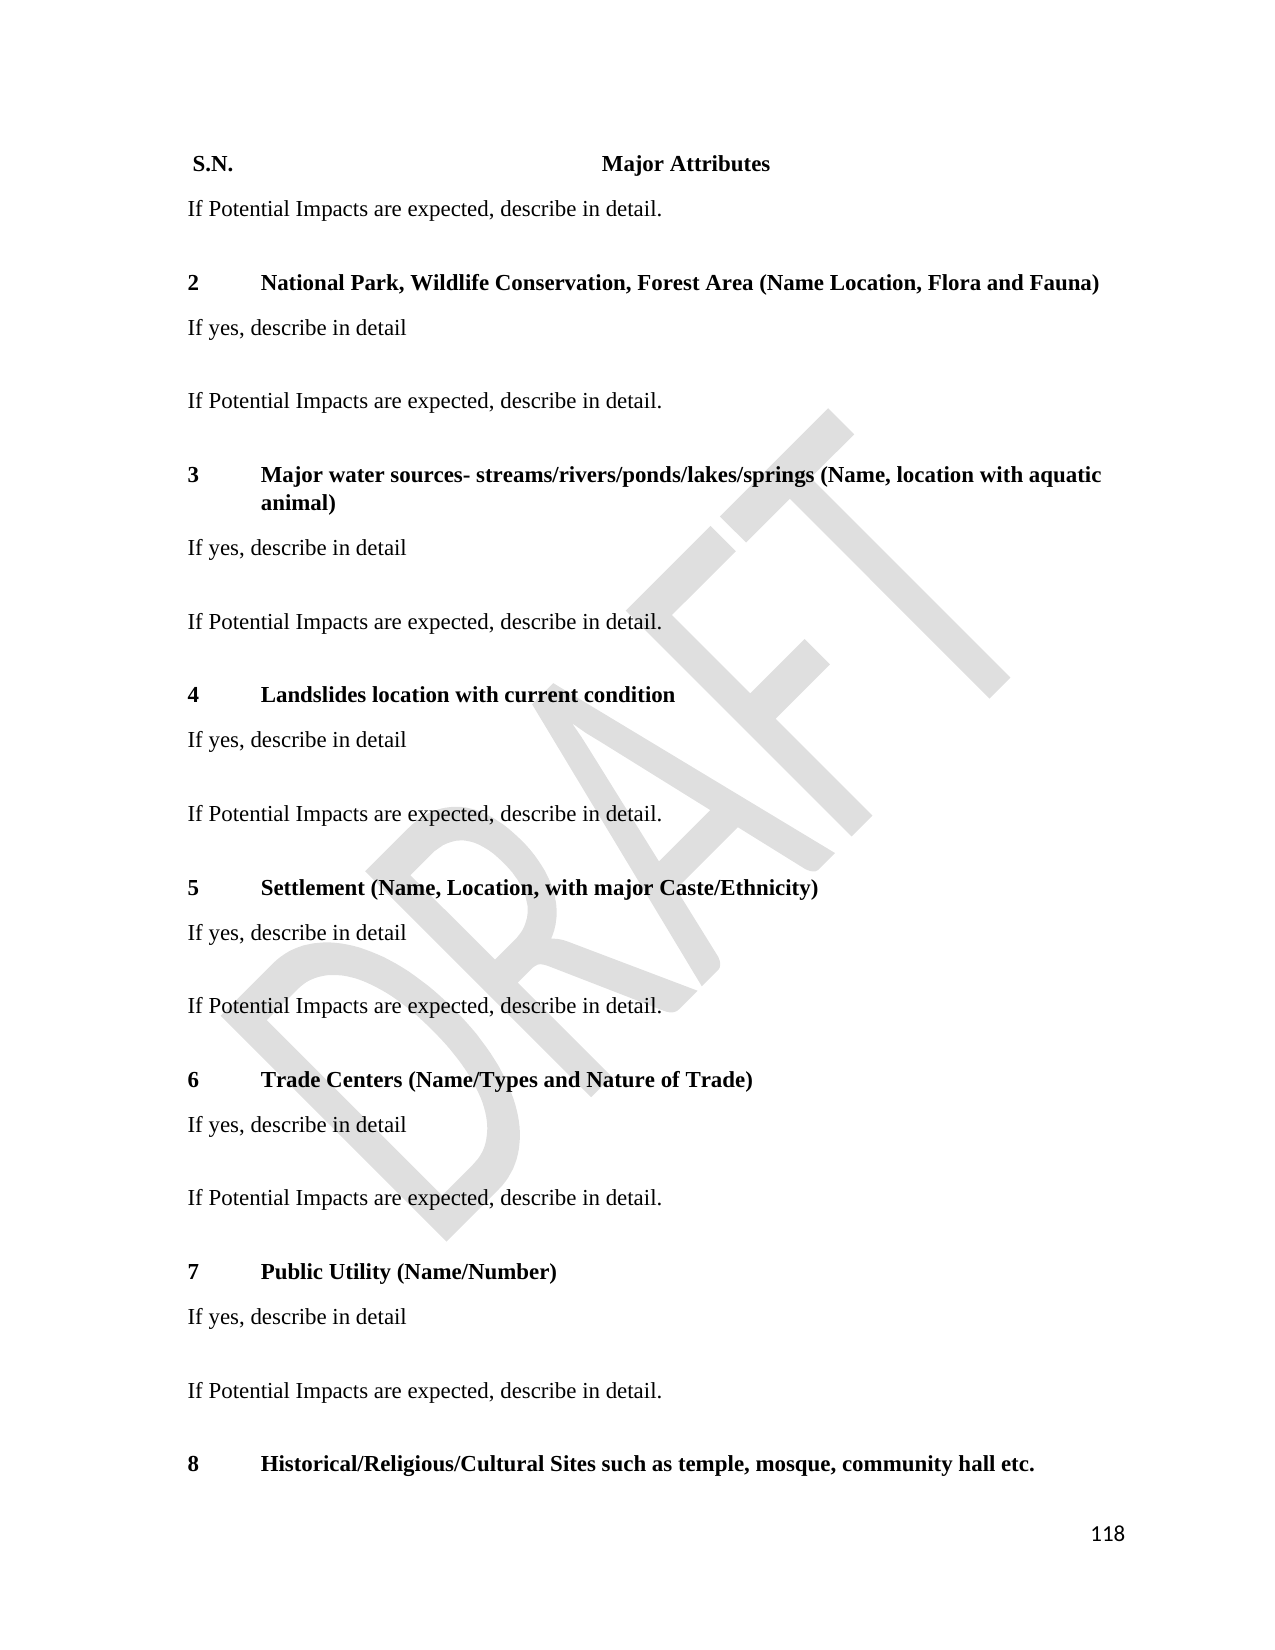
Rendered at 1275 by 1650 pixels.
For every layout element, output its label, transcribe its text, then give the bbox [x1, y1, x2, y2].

table_cell National Park, Wildlife Conservation, Forest Area (Name Location, Flora and Fauna) [249, 269, 1123, 314]
table_cell Settlement (Name, Location, with major Caste/Ethnicity) [249, 874, 1123, 919]
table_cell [176, 1377, 1123, 1450]
table_cell If yes, describe in detail [176, 727, 1123, 800]
table_cell If yes, describe in detail [176, 534, 1123, 608]
table_cell 4 [176, 681, 249, 727]
table_cell Historical/Religious/Cultural Sites such as temple, mosque, community hall etc. [249, 1450, 1123, 1495]
table_cell If Potential Impacts are expected, describe in detail. [176, 195, 1123, 269]
table_cell If Potential Impacts are expected, describe in detail. [176, 608, 1123, 681]
table_cell If yes, describe in detail [176, 1303, 1123, 1377]
table_header S.N. [176, 150, 249, 195]
table_cell If Potential Impacts are expected, describe in detail. [176, 387, 1123, 461]
table_cell 3 [176, 461, 249, 534]
table_cell Trade Centers (Name/Types and Nature of Trade) [249, 1066, 1123, 1111]
table_cell 2 [176, 269, 249, 314]
table_cell 6 [176, 1066, 249, 1111]
table_cell If yes, describe in detail [176, 919, 1123, 992]
table_cell Public Utility (Name/Number) [249, 1258, 1123, 1303]
table_cell 5 [176, 874, 249, 919]
table_cell Landslides location with current condition [249, 681, 1123, 727]
table_cell 7 [176, 1258, 249, 1303]
table_cell Major water sources- streams/rivers/ponds/lakes/springs (Name, location with aquatic animal) [249, 461, 1123, 534]
table_cell If yes, describe in detail [176, 1111, 1123, 1184]
table_cell If Potential Impacts are expected, describe in detail. [176, 800, 1123, 874]
table_header Major Attributes [249, 150, 1123, 195]
table_cell If yes, describe in detail [176, 314, 1123, 387]
table_cell If Potential Impacts are expected, describe in detail. [176, 992, 1123, 1066]
table_cell 8 [176, 1450, 249, 1495]
table_cell If Potential Impacts are expected, describe in detail. [176, 1185, 1123, 1258]
